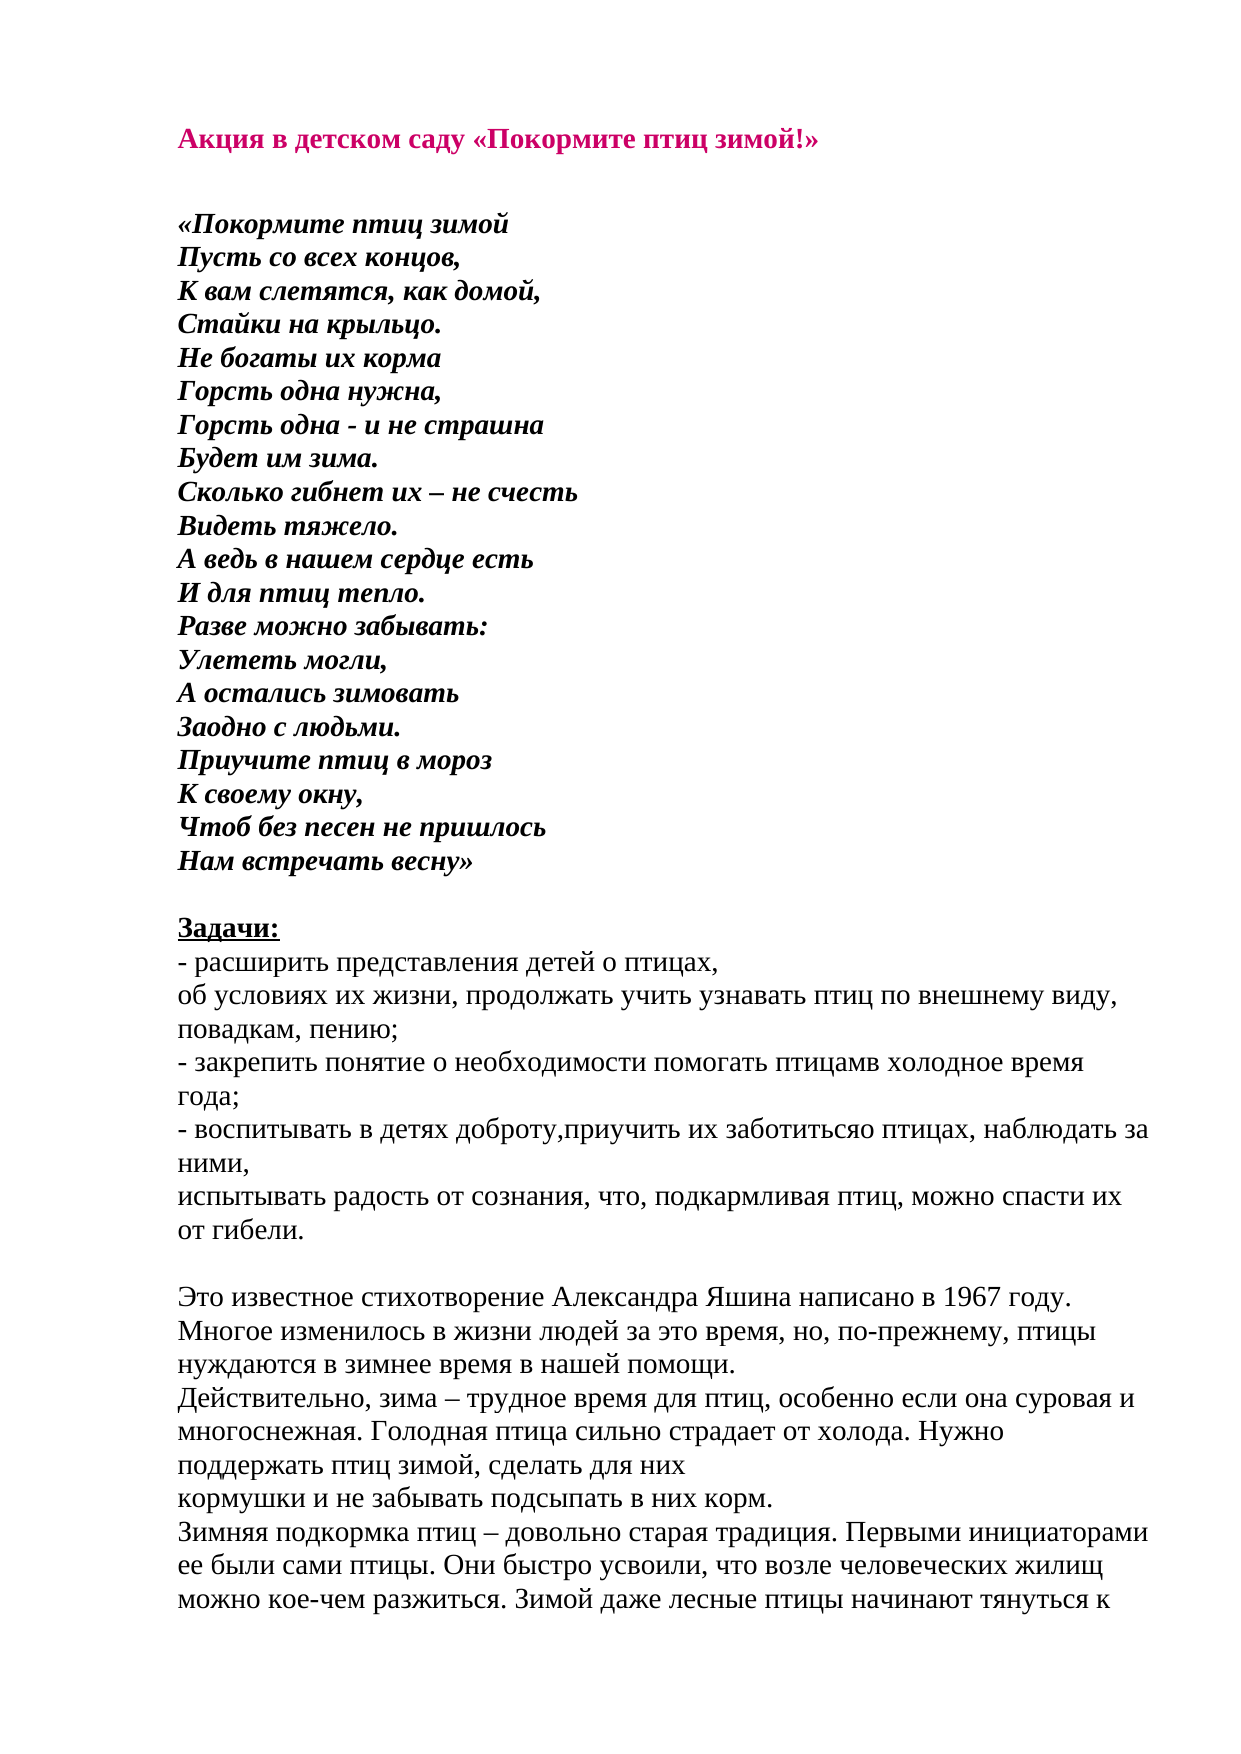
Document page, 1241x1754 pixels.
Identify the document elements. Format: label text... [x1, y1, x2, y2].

text «Покормите птиц зимой Пусть со всех концов, К вам слетятся, как домой, Стайки на крыльцо. Не богаты их корма Горсть одна нужна, Горсть одна - и не страшна Будет им зима. Сколько гибнет их – не счесть Видеть тяжело. А ведь в нашем сердце есть И для птиц тепло. Разве можно забывать: Улететь могли, А остались зимовать Заодно с людьми. Приучите птиц в мороз К своему окну, Чтоб без песен не пришлось Нам встречать весну» [177, 172, 1152, 877]
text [177, 877, 1152, 1614]
text Акция в детском саду «Покормите птиц зимой!» [177, 118, 1152, 155]
